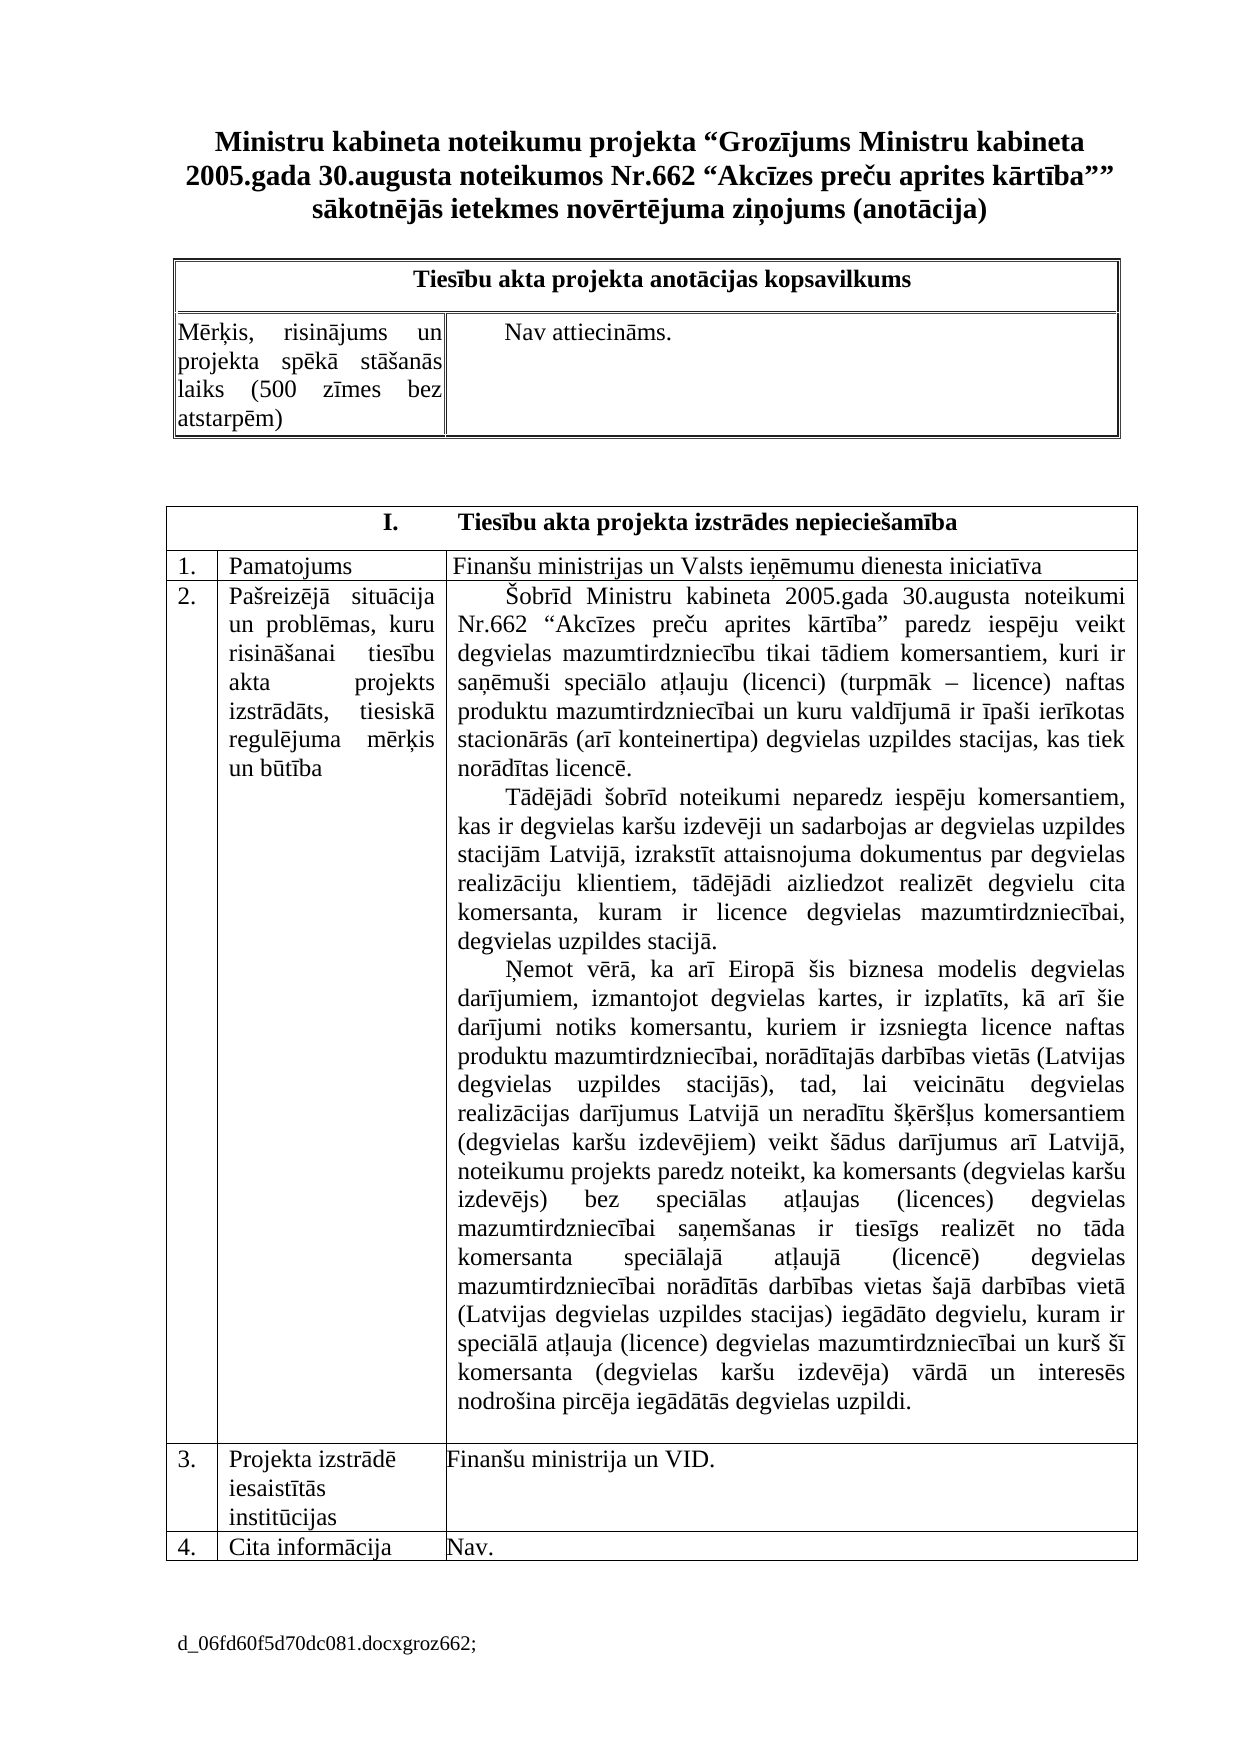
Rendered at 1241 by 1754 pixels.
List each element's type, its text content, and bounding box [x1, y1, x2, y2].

table_cell Finanšu ministrija un VID. [447, 1444, 1137, 1531]
table_cell Pašreizējā situācija un problēmas, kuru risināšanai tiesību akta projekts izstrādāts, tiesiskā regulējuma mērķis un būtība [218, 581, 446, 1443]
table_header Tiesību akta projekta anotācijas kopsavilkums [176, 262, 1117, 311]
table_cell Finanšu ministrijas un Valsts ieņēmumu dienesta iniciatīva [447, 551, 1137, 580]
text Ministru kabineta noteikumu projekta “Grozījums Ministru kabineta 2005.gada 30.augusta noteikumos Nr.662 “Akcīzes preču aprites kārtība”” sākotnējās ietekmes novērtējuma ziņojums (anotācija) [177, 124, 1122, 225]
table_cell Pamatojums [218, 551, 446, 580]
table_cell Projekta izstrādē iesaistītās institūcijas [218, 1444, 446, 1531]
table_cell Mērķis, risinājums un projekta spēkā stāšanās laiks (500 zīmes bez atstarpēm) [174, 311, 446, 435]
table_cell 4. [167, 1532, 217, 1560]
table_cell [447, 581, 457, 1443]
table_cell 3. [167, 1444, 217, 1531]
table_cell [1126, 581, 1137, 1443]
table_cell Cita informācija [218, 1532, 446, 1560]
table_cell Nav attiecināms. [446, 311, 1119, 435]
table_cell 1. [167, 551, 217, 580]
table_cell Nav. [447, 1532, 1137, 1560]
table_header Tiesību akta projekta izstrādes nepieciešamība [167, 507, 1137, 550]
table_cell 2. [167, 581, 217, 1443]
